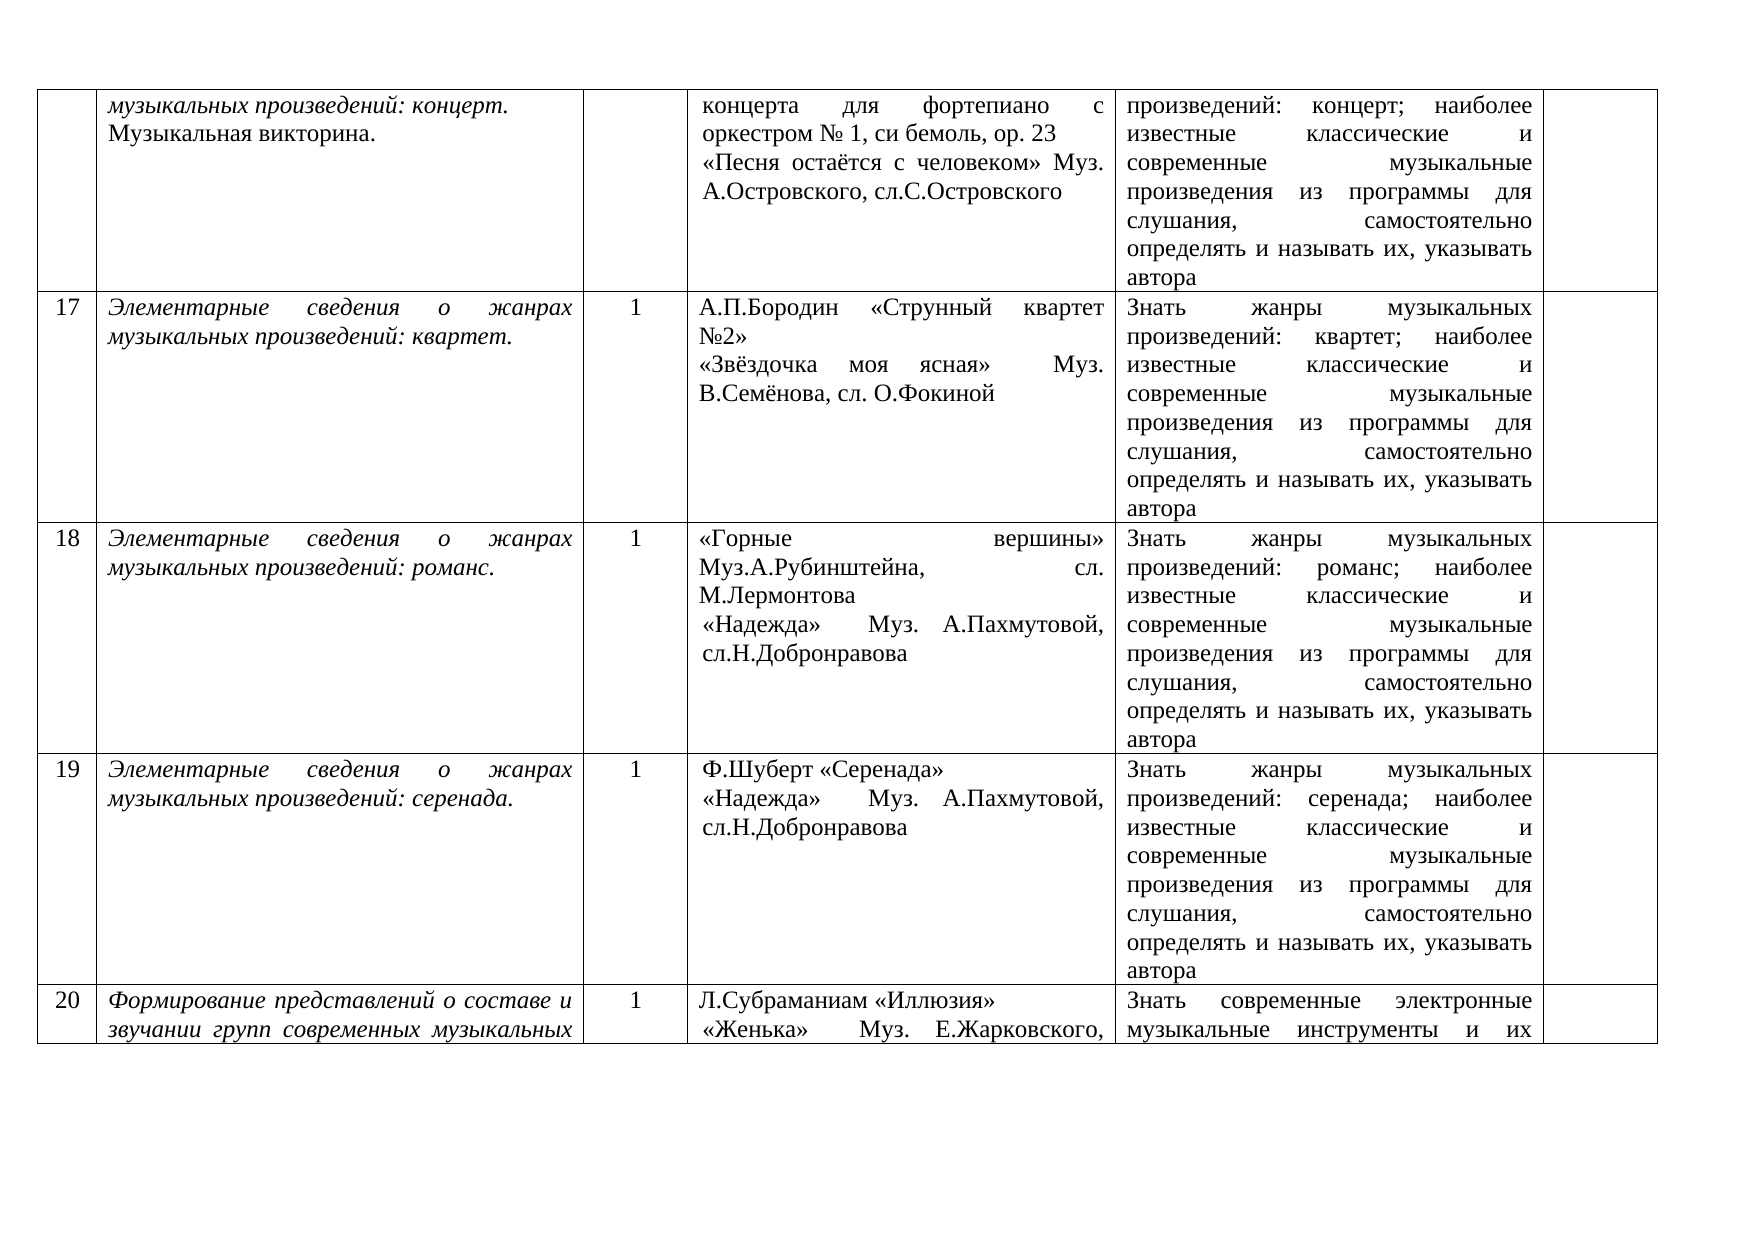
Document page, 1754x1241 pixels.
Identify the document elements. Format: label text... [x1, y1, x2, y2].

table_cell Элементарные сведения о жанрах музыкальных произведений: романс. [97, 523, 583, 753]
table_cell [97, 90, 583, 291]
table_cell [1544, 90, 1657, 291]
table_cell 19 [38, 754, 96, 984]
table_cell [97, 985, 583, 1043]
table_cell 1 [584, 985, 687, 1043]
table_cell 20 [38, 985, 96, 1043]
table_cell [1116, 90, 1543, 291]
table_cell Элементарные сведения о жанрах музыкальных произведений: серенада. [97, 754, 583, 984]
table_cell 18 [38, 523, 96, 753]
table_cell [1544, 754, 1657, 984]
table_cell Знать жанры музыкальных произведений: серенада; наиболее известные классические и современные музыкальные произведения из программы для слушания, самостоятельно определять и называть их, указывать автора [1116, 754, 1543, 984]
table_cell Ф.Шуберт «Серенада» «Надежда» Муз. А.Пахмутовой, сл.Н.Добронравова [688, 754, 1115, 984]
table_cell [1116, 985, 1543, 1043]
table_cell 1 [584, 523, 687, 753]
table_cell 1 [584, 754, 687, 984]
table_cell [688, 90, 1115, 291]
table_cell 1 [584, 90, 687, 291]
table_cell [1544, 523, 1657, 753]
table_cell «Горные вершины» Муз.А.Рубинштейна, сл. М.Лермонтова «Надежда» Муз. А.Пахмутовой, сл.Н.Добронравова [688, 523, 1115, 753]
table_cell Знать жанры музыкальных произведений: квартет; наиболее известные классические и современные музыкальные произведения из программы для слушания, самостоятельно определять и называть их, указывать автора [1116, 292, 1543, 522]
table_cell [1544, 985, 1657, 1043]
table_cell А.П.Бородин «Струнный квартет №2» «Звёздочка моя ясная» Муз. В.Семёнова, сл. О.Фокиной [688, 292, 1115, 522]
table_cell 17 [38, 292, 96, 522]
table_cell 16 [38, 90, 96, 291]
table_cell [688, 985, 1115, 1043]
table_cell Знать жанры музыкальных произведений: романс; наиболее известные классические и современные музыкальные произведения из программы для слушания, самостоятельно определять и называть их, указывать автора [1116, 523, 1543, 753]
table_cell Элементарные сведения о жанрах музыкальных произведений: квартет. [97, 292, 583, 522]
table_cell 1 [584, 292, 687, 522]
table_cell [1544, 292, 1657, 522]
